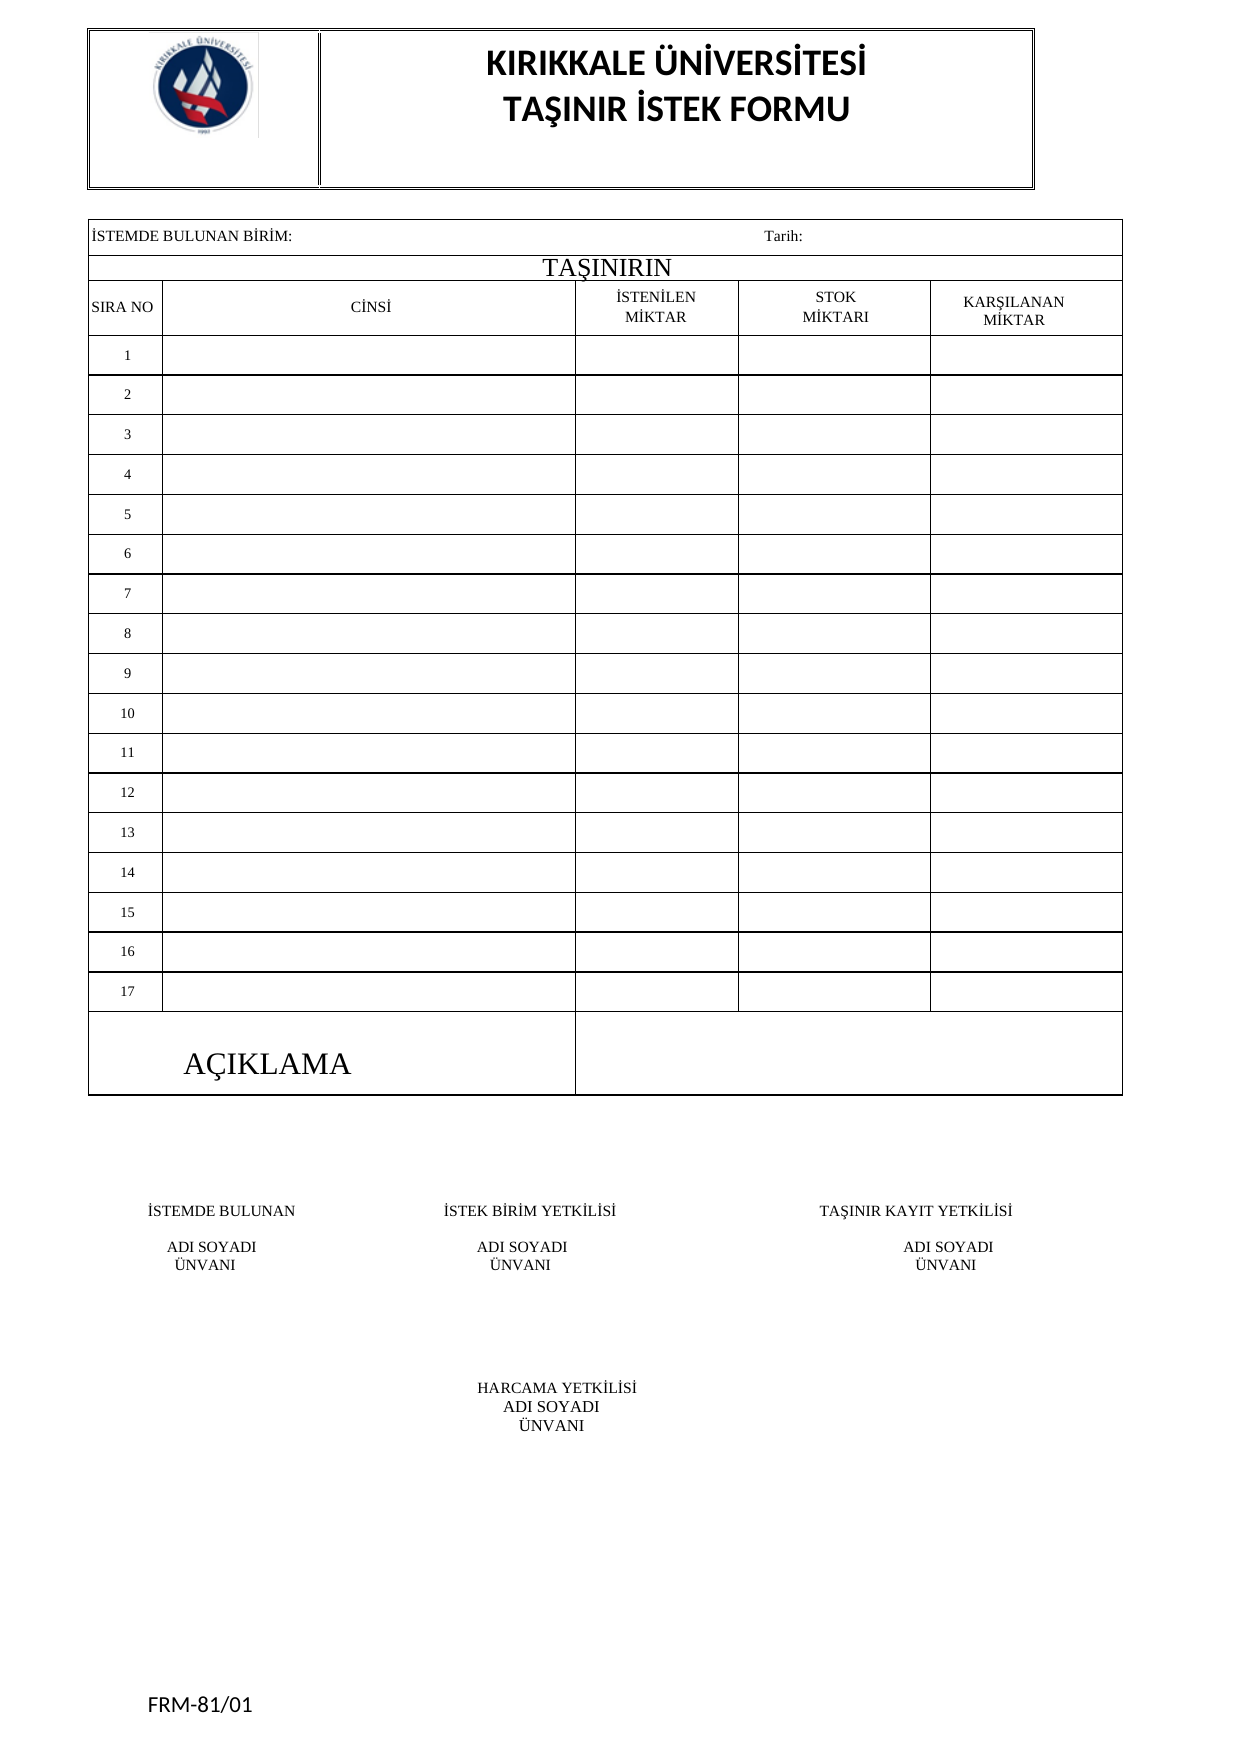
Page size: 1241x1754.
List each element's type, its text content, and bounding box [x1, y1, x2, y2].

table_cell 2 [89, 376, 162, 414]
table_cell [931, 694, 1122, 732]
table_cell [739, 774, 930, 812]
table_cell [739, 853, 930, 892]
table_cell [739, 575, 930, 613]
table_cell [931, 973, 1122, 1011]
table_cell [931, 376, 1122, 414]
table_cell [931, 614, 1122, 653]
table_header İSTEMDE BULUNAN BİRİM: Tarih: [89, 220, 1122, 255]
table_cell 9 [89, 654, 162, 693]
table_cell [931, 495, 1122, 533]
table_cell [576, 535, 738, 573]
table_cell [576, 495, 738, 533]
table_cell [576, 376, 738, 414]
table_cell İSTENİLEN MİKTAR [576, 281, 738, 334]
table_cell [739, 933, 930, 971]
table_cell [739, 415, 930, 454]
table_cell [931, 455, 1122, 494]
table_cell [576, 654, 738, 693]
table_cell [576, 415, 738, 454]
table_cell TAŞINIRIN [89, 256, 1122, 280]
table_cell [163, 813, 575, 852]
table_cell [739, 654, 930, 693]
table_cell [739, 376, 930, 414]
table_cell [163, 575, 575, 613]
table_cell [739, 455, 930, 494]
table_cell 14 [89, 853, 162, 892]
table_cell 4 [89, 455, 162, 494]
table_cell 6 [89, 535, 162, 573]
table_cell [163, 694, 575, 732]
table_cell KARŞILANAN MİKTAR [931, 281, 1122, 334]
table_cell [576, 455, 738, 494]
table_cell [739, 495, 930, 533]
table_cell [163, 336, 575, 374]
table_cell [739, 336, 930, 374]
table_cell [163, 535, 575, 573]
table_cell [163, 495, 575, 533]
table_cell [576, 933, 738, 971]
table_cell [576, 614, 738, 653]
table_cell [163, 455, 575, 494]
table_cell [739, 614, 930, 653]
table_cell [576, 813, 738, 852]
table_cell 16 [89, 933, 162, 971]
table_cell 7 [89, 575, 162, 613]
text HARCAMA YETKİLİSİ [151, 1379, 1091, 1397]
table_cell [163, 654, 575, 693]
table_cell 5 [89, 495, 162, 533]
table_cell [739, 734, 930, 772]
table_cell [576, 774, 738, 812]
table_cell [163, 734, 575, 772]
table_cell [163, 933, 575, 971]
table_cell [931, 535, 1122, 573]
table_cell [576, 575, 738, 613]
table_cell [576, 336, 738, 374]
table_cell [163, 893, 575, 931]
text ADI SOYADI ADI SOYADI ADI SOYADI [148, 1237, 1059, 1255]
table_cell [576, 694, 738, 732]
picture [148, 31, 260, 138]
table_cell [576, 734, 738, 772]
text ADI SOYADI ÜNVANI [148, 1397, 1093, 1435]
table_cell [163, 415, 575, 454]
table_cell [931, 933, 1122, 971]
table_cell [931, 654, 1122, 693]
table_cell 12 [89, 774, 162, 812]
table_cell [739, 535, 930, 573]
table_cell 1 [89, 336, 162, 374]
table_cell 17 [89, 973, 162, 1011]
table_cell CİNSİ [163, 281, 575, 334]
table_cell [163, 774, 575, 812]
table_cell [931, 336, 1122, 374]
table_cell STOK MİKTARI [739, 281, 930, 334]
table_cell 8 [89, 614, 162, 653]
table_cell [576, 1012, 1122, 1094]
table_cell [739, 973, 930, 1011]
text ÜNVANI ÜNVANI ÜNVANI [148, 1255, 1059, 1273]
table_cell [931, 893, 1122, 931]
table_cell [931, 415, 1122, 454]
table_cell 10 [89, 694, 162, 732]
table_cell [931, 575, 1122, 613]
table_cell 11 [89, 734, 162, 772]
table_cell [576, 973, 738, 1011]
table_cell [163, 376, 575, 414]
table_cell [739, 813, 930, 852]
table_cell 15 [89, 893, 162, 931]
table_cell [931, 853, 1122, 892]
table_cell AÇIKLAMA [89, 1012, 575, 1094]
table_cell [576, 893, 738, 931]
table_cell 13 [89, 813, 162, 852]
table_cell [163, 614, 575, 653]
table_cell [931, 734, 1122, 772]
table_cell 3 [89, 415, 162, 454]
table_cell [739, 893, 930, 931]
table_cell [163, 853, 575, 892]
table_cell [576, 853, 738, 892]
text İSTEMDE BULUNAN İSTEK BİRİM YETKİLİSİ TAŞINIR KAYIT YETKİLİSİ [148, 1202, 1099, 1219]
table_cell [163, 973, 575, 1011]
table_cell [739, 694, 930, 732]
table_cell SIRA NO [89, 281, 162, 334]
table_cell [931, 813, 1122, 852]
table_cell [931, 774, 1122, 812]
